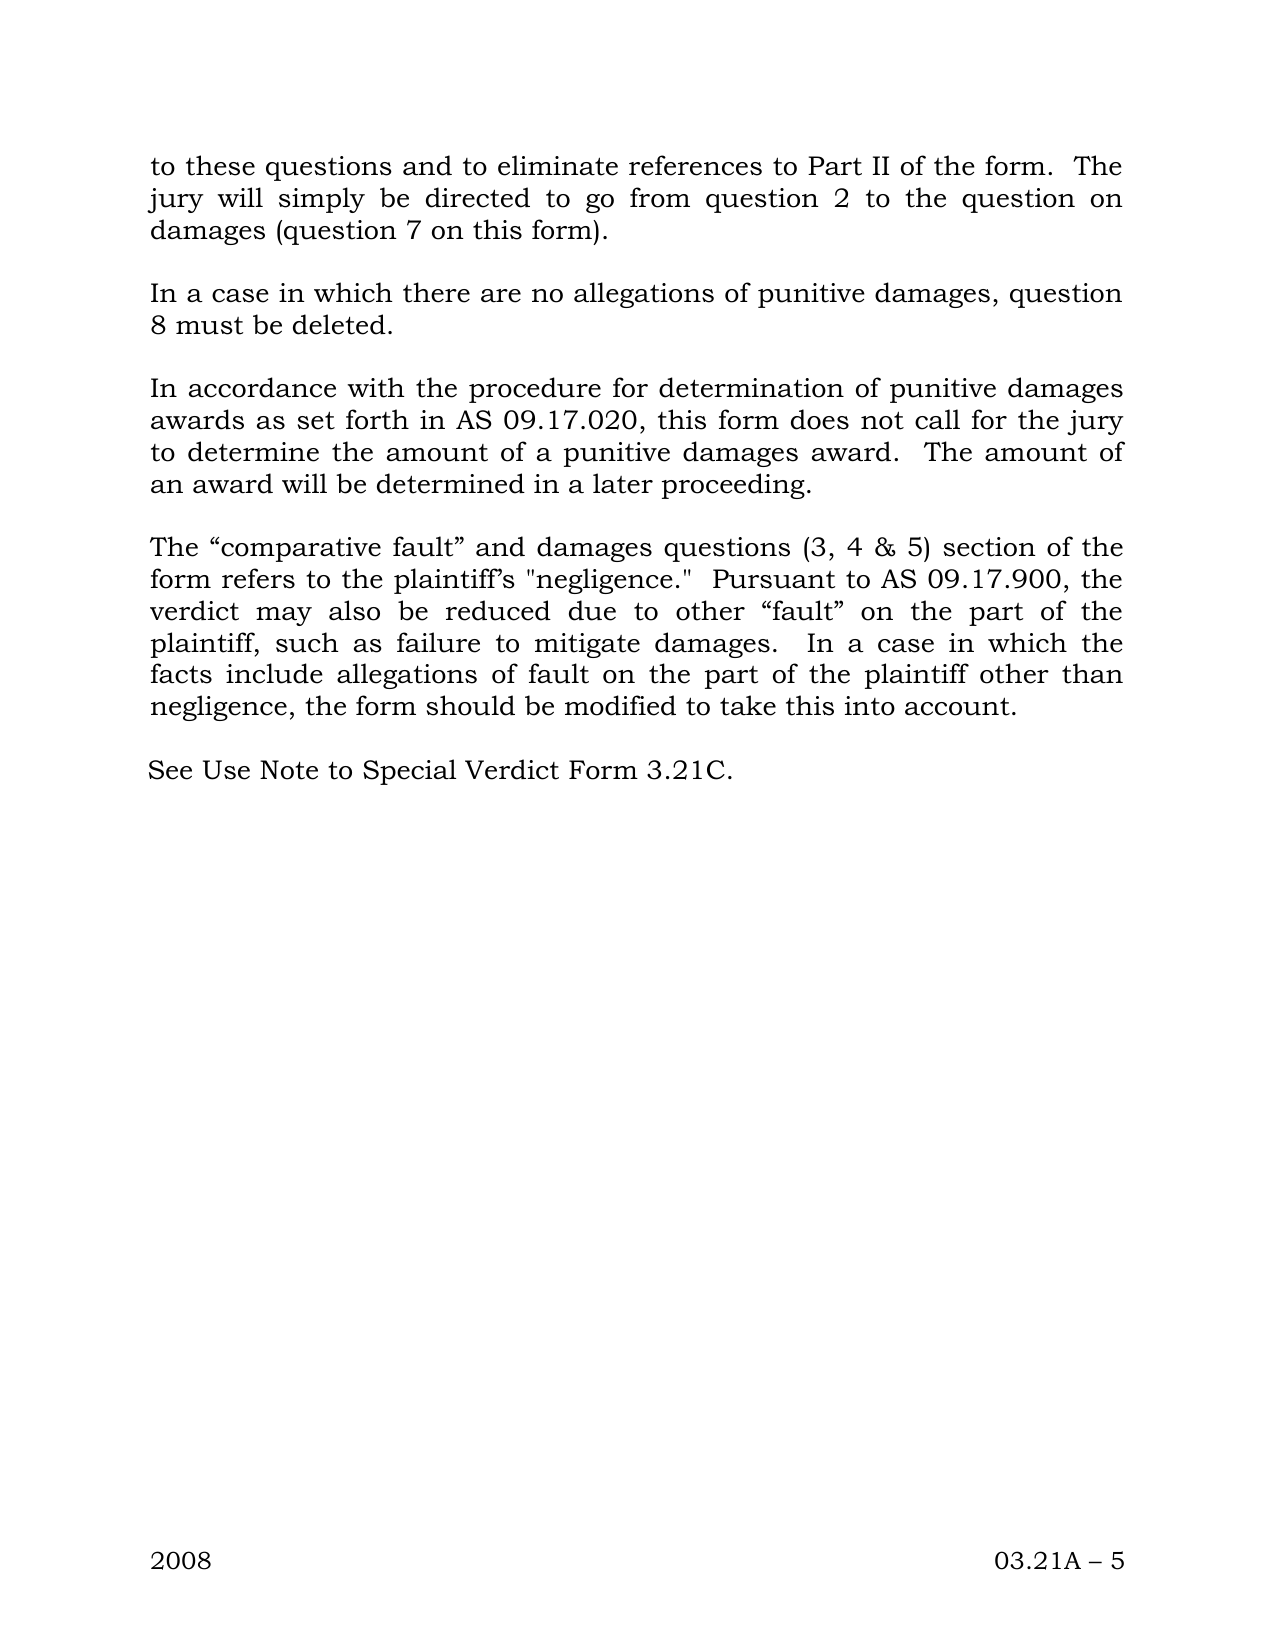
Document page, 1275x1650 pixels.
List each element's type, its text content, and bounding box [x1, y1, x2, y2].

text In a case in which there are no allegations of punitive damages, question 8 must be deleted. [150, 277, 1125, 341]
text In accordance with the procedure for determination of punitive damages awards as set forth in AS 09.17.020, this form does not call for the jury to determine the amount of a punitive damages award. The amount of an award will be determined in a later proceeding. [150, 372, 1125, 499]
text The “comparative fault” and damages questions (3, 4 & 5) section of the form refers to the plaintiff’s "negligence." Pursuant to AS 09.17.900, the verdict may also be reduced due to other “fault” on the part of the plaintiff, such as failure to mitigate damages. In a case in which the facts include allegations of fault on the part of the plaintiff other than negligence, the form should be modified to take this into account. [150, 531, 1125, 722]
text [150, 150, 1125, 245]
text See Use Note to Special Verdict Form 3.21C. [147, 754, 1122, 785]
